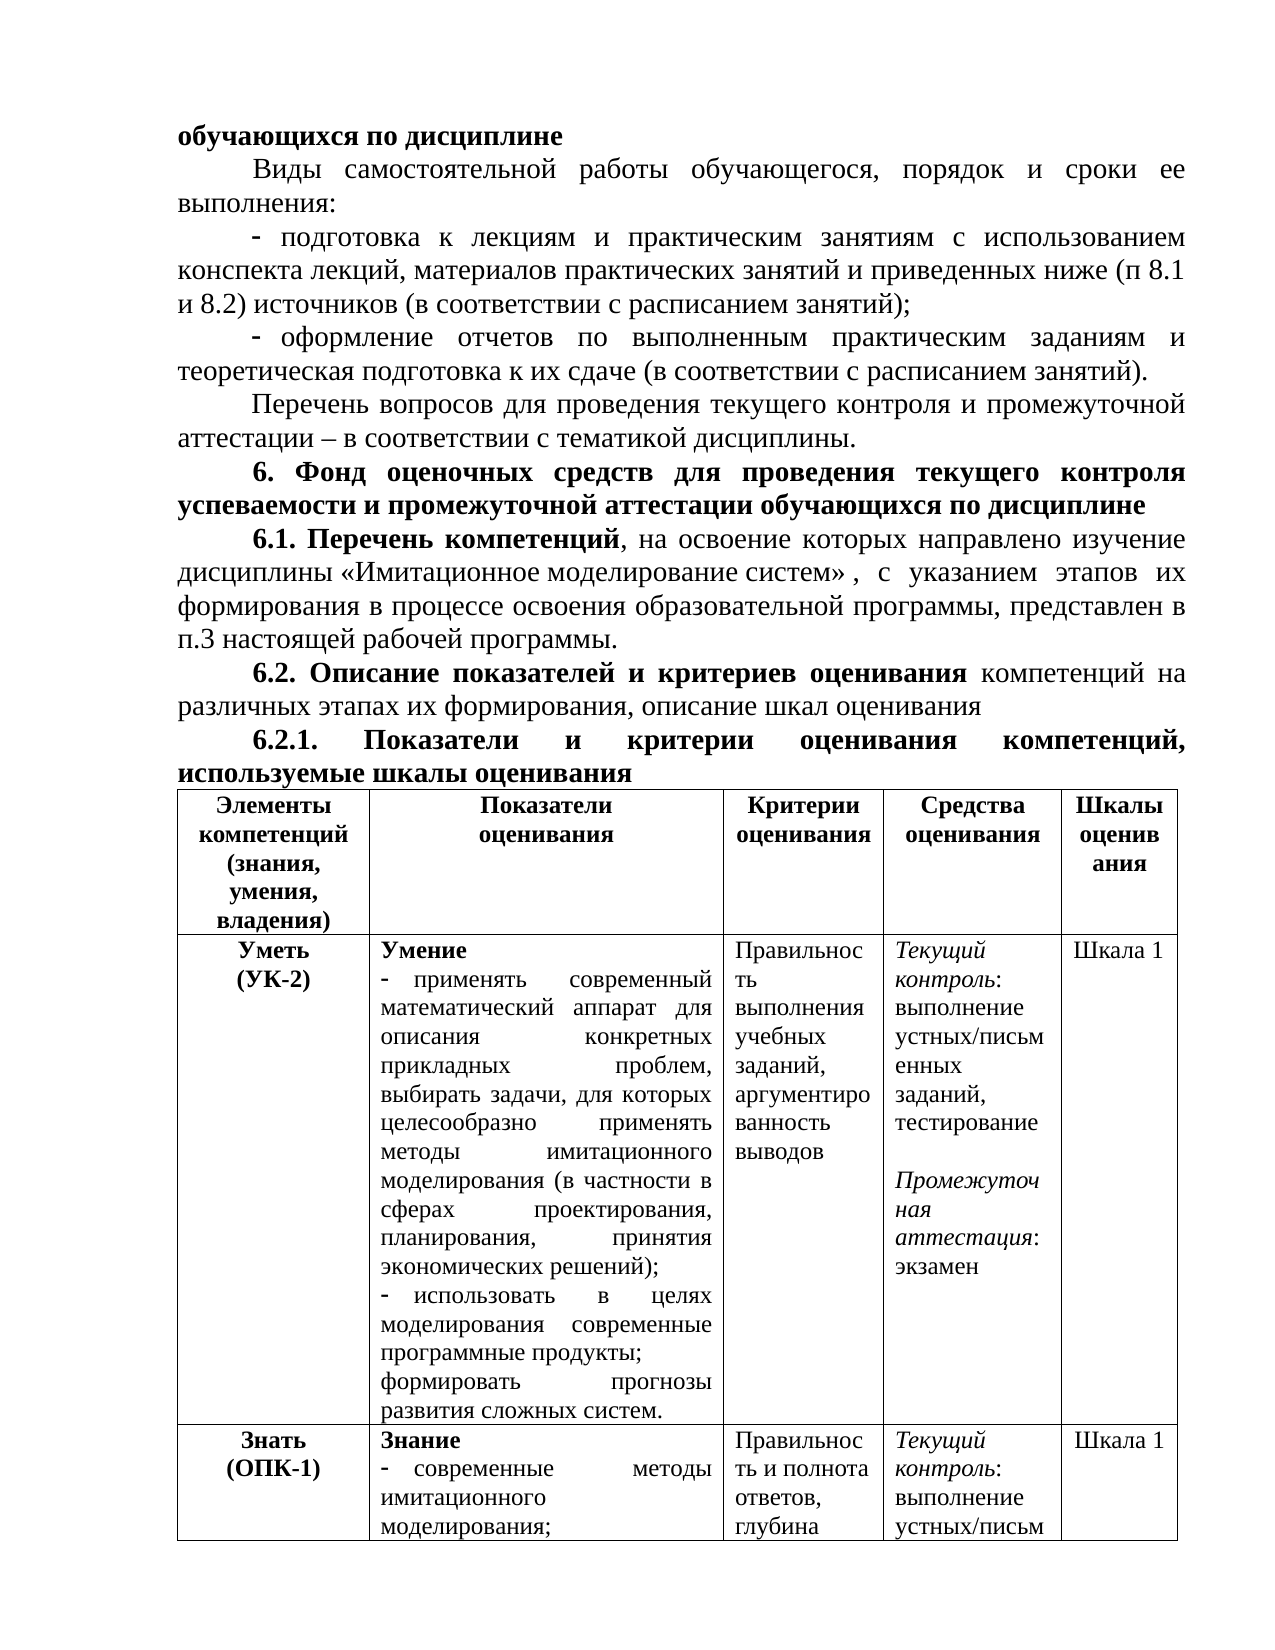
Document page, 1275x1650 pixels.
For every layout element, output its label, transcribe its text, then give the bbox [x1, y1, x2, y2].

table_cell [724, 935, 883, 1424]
list оформление отчетов по выполненным практическим заданиям и теоретическая подготовка к их сдаче (в соответствии с расписанием занятий). [177, 319, 1186, 387]
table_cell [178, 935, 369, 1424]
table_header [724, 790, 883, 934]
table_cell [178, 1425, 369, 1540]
text 6. Фонд оценочных средств для проведения текущего контроля успеваемости и промежуточной аттестации обучающихся по дисциплине [177, 454, 1186, 521]
text 6.2.1. Показатели и критерии оценивания компетенций, используемые шкалы оценивания [177, 722, 1186, 789]
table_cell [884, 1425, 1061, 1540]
text Перечень вопросов для проведения текущего контроля и промежуточной аттестации – в соответствии с тематикой дисциплины. [177, 387, 1186, 454]
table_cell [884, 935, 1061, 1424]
list подготовка к лекциям и практическим занятиям с использованием конспекта лекций, материалов практических занятий и приведенных ниже (п 8.1 и 8.2) источников (в соответствии с расписанием занятий); [177, 219, 1186, 319]
text Виды самостоятельной работы обучающегося, порядок и сроки ее выполнения: [177, 152, 1186, 219]
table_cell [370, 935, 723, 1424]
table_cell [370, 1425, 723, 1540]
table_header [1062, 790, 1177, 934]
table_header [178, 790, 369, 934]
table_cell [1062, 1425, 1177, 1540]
text 6.2. Описание показателей и критериев оценивания компетенций на различных этапах их формирования, описание шкал оценивания [177, 655, 1186, 722]
text 6.1. Перечень компетенций, на освоение которых направлено изучение дисциплины «Имитационное моделирование систем» , с указанием этапов их формирования в процессе освоения образовательной программы, представлен в п.3 настоящей рабочей программы. [177, 521, 1186, 655]
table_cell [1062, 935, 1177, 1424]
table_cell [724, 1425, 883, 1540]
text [177, 118, 1186, 152]
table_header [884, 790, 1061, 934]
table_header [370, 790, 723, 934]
